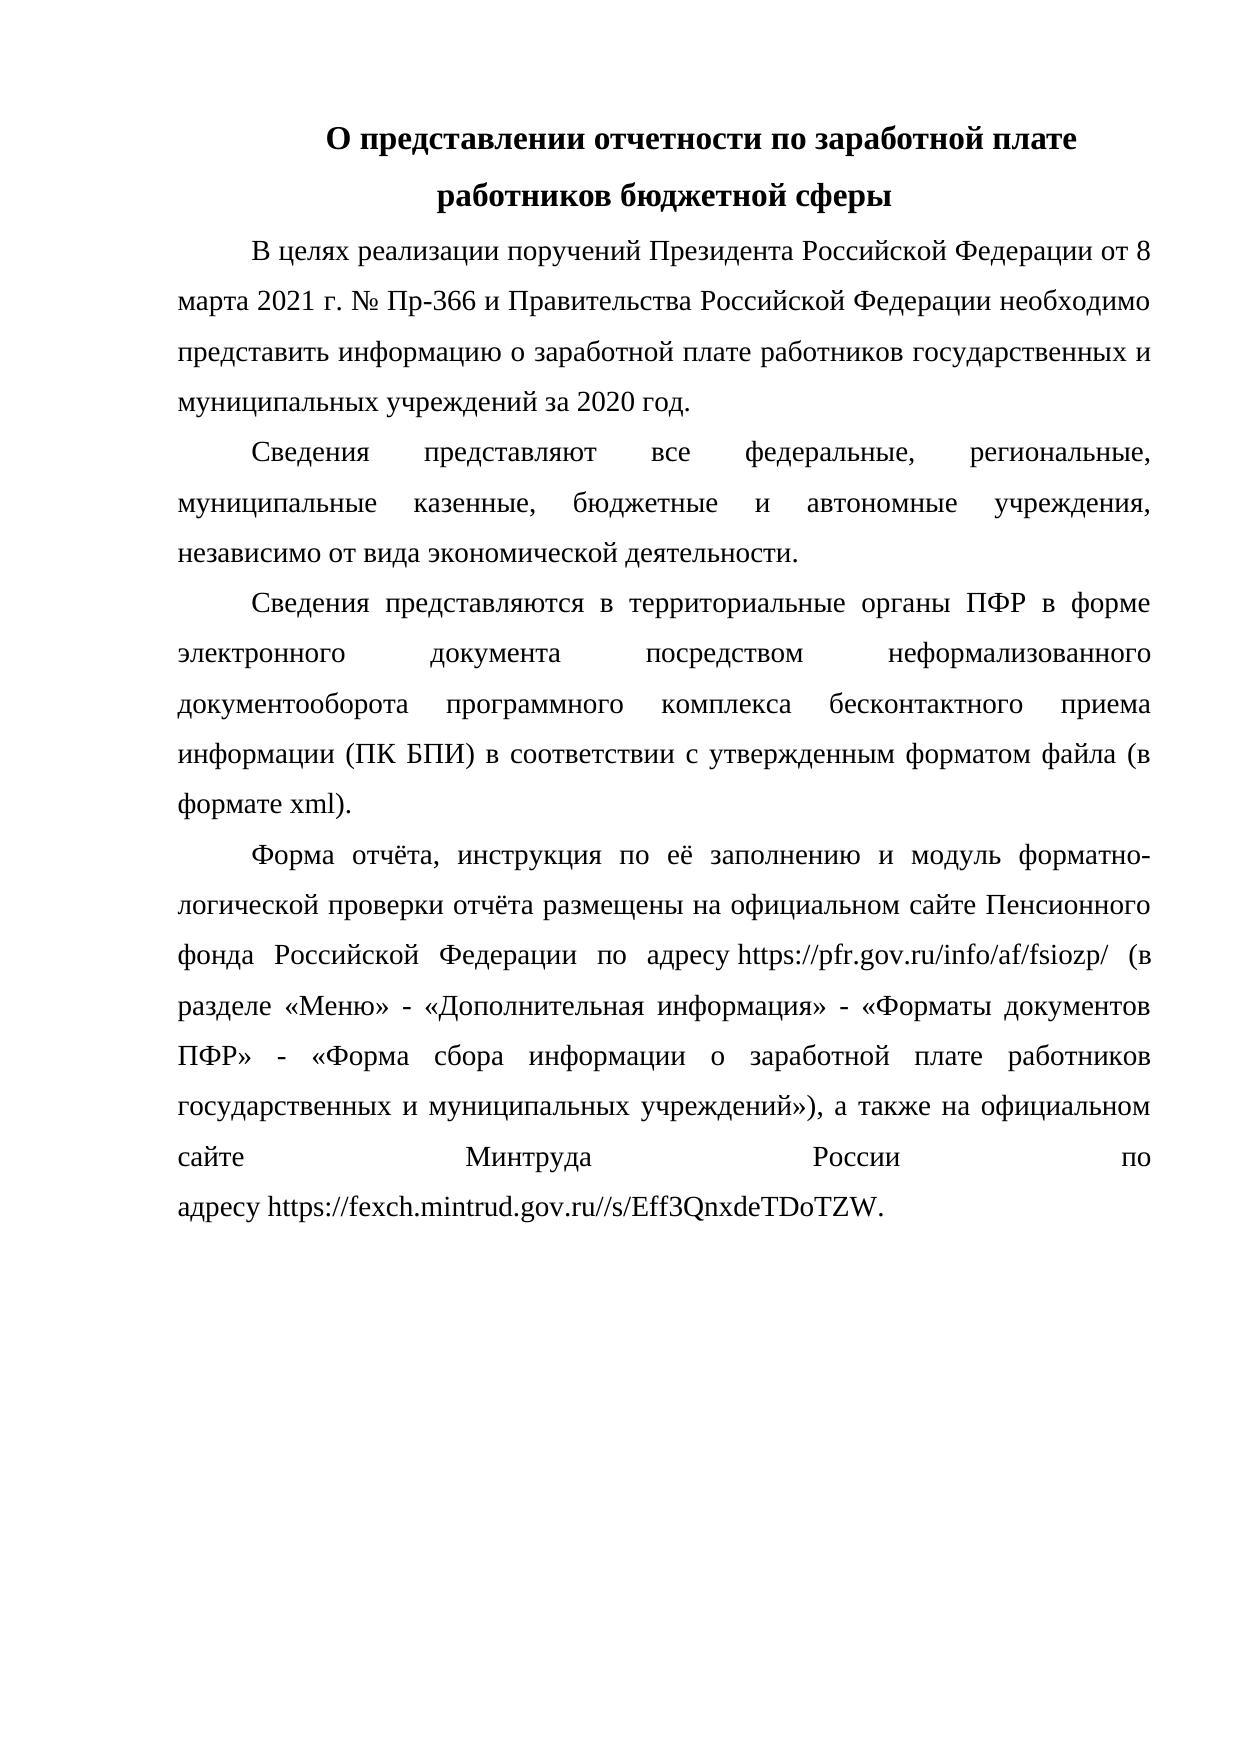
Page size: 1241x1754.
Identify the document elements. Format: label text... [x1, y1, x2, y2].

text Сведения представляются в территориальные органы ПФР в форме электронного документа посредством неформализованного документооборота программного комплекса бесконтактного приема информации (ПК БПИ) в соответствии с утвержденным форматом файла (в формате xml). [177, 585, 1152, 820]
text Форма отчёта, инструкция по её заполнению и модуль форматно-логической проверки отчёта размещены на официальном сайте Пенсионного фонда Российской Федерации по адресу https://pfr.gov.ru/info/af/fsiozp/ (в разделе «Меню» - «Дополнительная информация» - «Форматы документов ПФР» - «Форма сбора информации о заработной плате работников государственных и муниципальных учреждений»), а также на официальном сайте Минтруда России по адресу https://fexch.mintrud.gov.ru//s/Eff3QnxdeTDoTZW. [177, 837, 1152, 1223]
text О представлении отчетности по заработной плате работников бюджетной сферы [177, 118, 1152, 214]
text В целях реализации поручений Президента Российской Федерации от 8 марта 2021 г. № Пр-366 и Правительства Российской Федерации необходимо представить информацию о заработной плате работников государственных и муниципальных учреждений за 2020 год. [177, 233, 1152, 418]
text Сведения представляют все федеральные, региональные, муниципальные казенные, бюджетные и автономные учреждения, независимо от вида экономической деятельности. [177, 434, 1152, 568]
